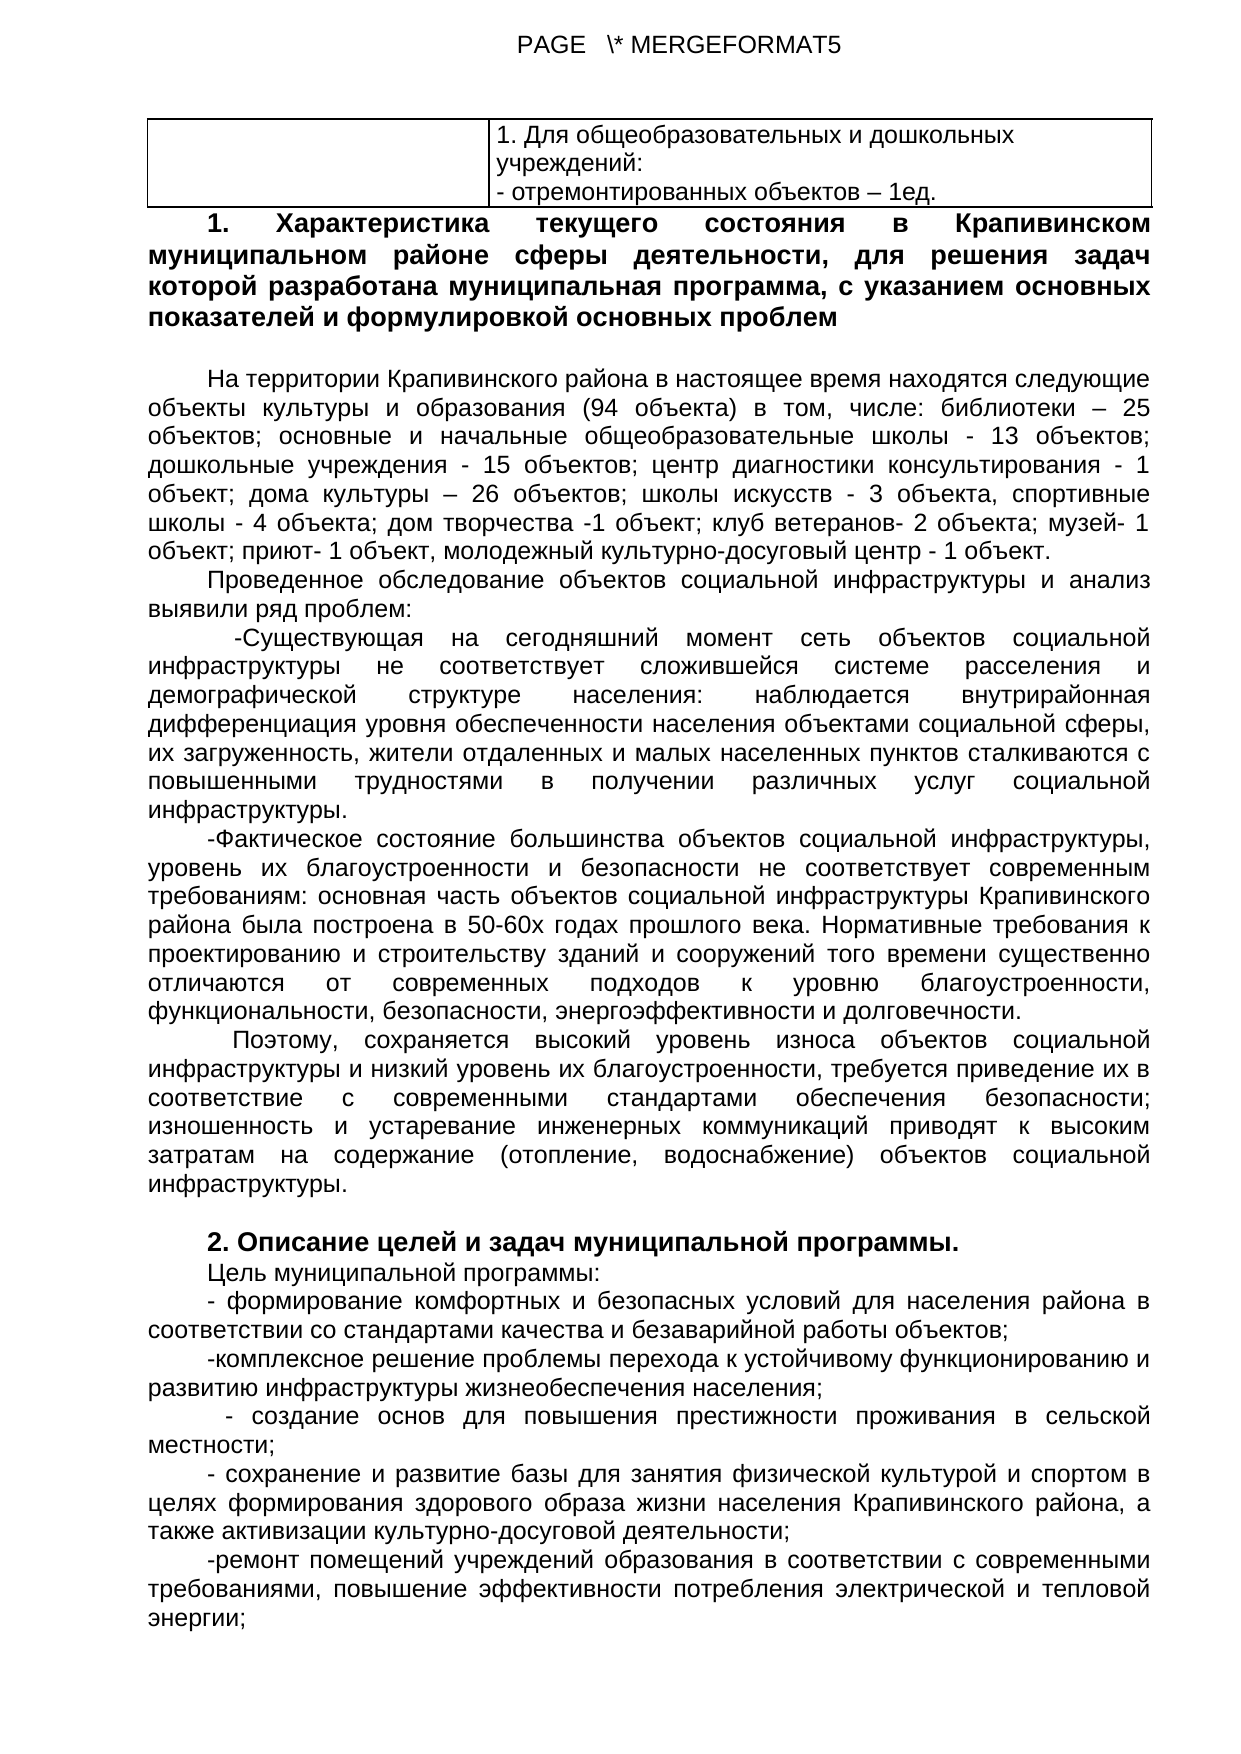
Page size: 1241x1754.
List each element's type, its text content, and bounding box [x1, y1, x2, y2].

text Поэтому, сохраняется высокий уровень износа объектов социальной инфраструктуры и низкий уровень их благоустроенности, требуется приведение их в соответствие с современными стандартами обеспечения безопасности; изношенность и устаревание инженерных коммуникаций приводят к высоким затратам на содержание (отопление, водоснабжение) объектов социальной инфраструктуры. [148, 1025, 1152, 1197]
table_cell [148, 120, 488, 206]
text - формирование комфортных и безопасных условий для населения района в соответствии со стандартами качества и безаварийной работы объектов; [148, 1286, 1152, 1344]
text -комплексное решение проблемы перехода к устойчивому функционированию и развитию инфраструктуры жизнеобеспечения населения; [148, 1344, 1152, 1401]
text На территории Крапивинского района в настоящее время находятся следующие объекты культуры и образования (94 объекта) в том, числе: библиотеки – 25 объектов; основные и начальные общеобразовательные школы - 13 объектов; дошкольные учреждения - 15 объектов; центр диагностики консультирования - 1 объект; дома культуры – 26 объектов; школы искусств - 3 объекта, спортивные школы - 4 объекта; дом творчества -1 объект; клуб ветеранов- 2 объекта; музей- 1 объект; приют- 1 объект, молодежный культурно-досуговый центр - 1 объект. [148, 364, 1152, 565]
text Проведенное обследование объектов социальной инфраструктуры и анализ выявили ряд проблем: [148, 565, 1152, 622]
text -Фактическое состояние большинства объектов социальной инфраструктуры, уровень их благоустроенности и безопасности не соответствует современным требованиям: основная часть объектов социальной инфраструктуры Крапивинского района была построена в 50-60х годах прошлого века. Нормативные требования к проектированию и строительству зданий и сооружений того времени существенно отличаются от современных подходов к уровню благоустроенности, функциональности, безопасности, энергоэффективности и долговечности. [148, 824, 1152, 1025]
text - сохранение и развитие базы для занятия физической культурой и спортом в целях формирования здорового образа жизни населения Крапивинского района, а также активизации культурно-досуговой деятельности; [148, 1459, 1152, 1545]
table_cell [490, 120, 1151, 206]
text -ремонт помещений учреждений образования в соответствии с современными требованиями, повышение эффективности потребления электрической и тепловой энергии; [148, 1545, 1152, 1631]
text -Существующая на сегодняшний момент сеть объектов социальной инфраструктуры не соответствует сложившейся системе расселения и демографической структуре населения: наблюдается внутрирайонная дифференциация уровня обеспеченности населения объектами социальной сферы, их загруженность, жители отдаленных и малых населенных пунктов сталкиваются с повышенными трудностями в получении различных услуг социальной инфраструктуры. [148, 622, 1152, 824]
text Цель муниципальной программы: [148, 1257, 1152, 1286]
text 1. Характеристика текущего состояния в Крапивинском муниципальном районе сферы деятельности, для решения задач которой разработана муниципальная программа, с указанием основных показателей и формулировкой основных проблем [148, 208, 1152, 332]
text 2. Описание целей и задач муниципальной программы. [148, 1226, 1152, 1257]
text - создание основ для повышения престижности проживания в сельской местности; [148, 1401, 1152, 1459]
